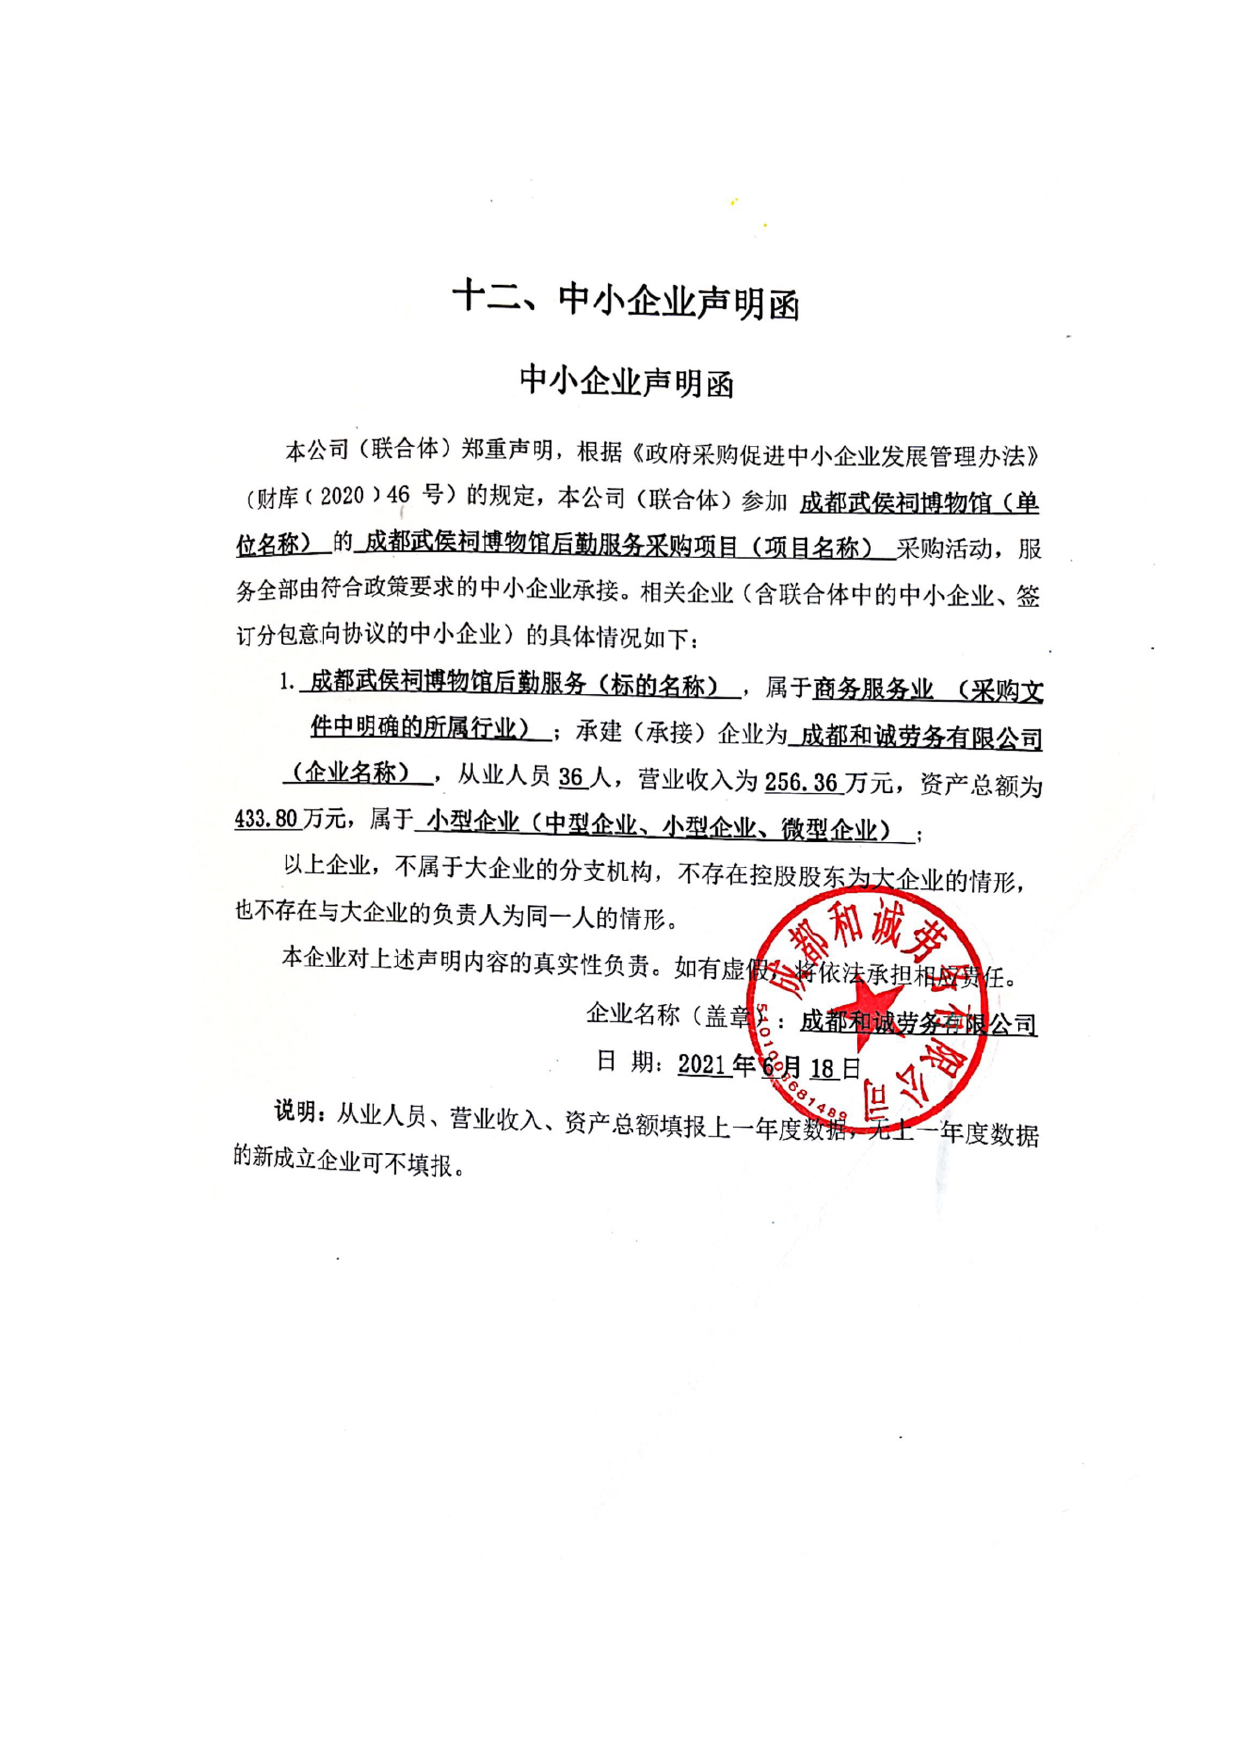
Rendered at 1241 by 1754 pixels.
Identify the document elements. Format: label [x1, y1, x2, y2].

picture [187, 162, 1155, 1562]
